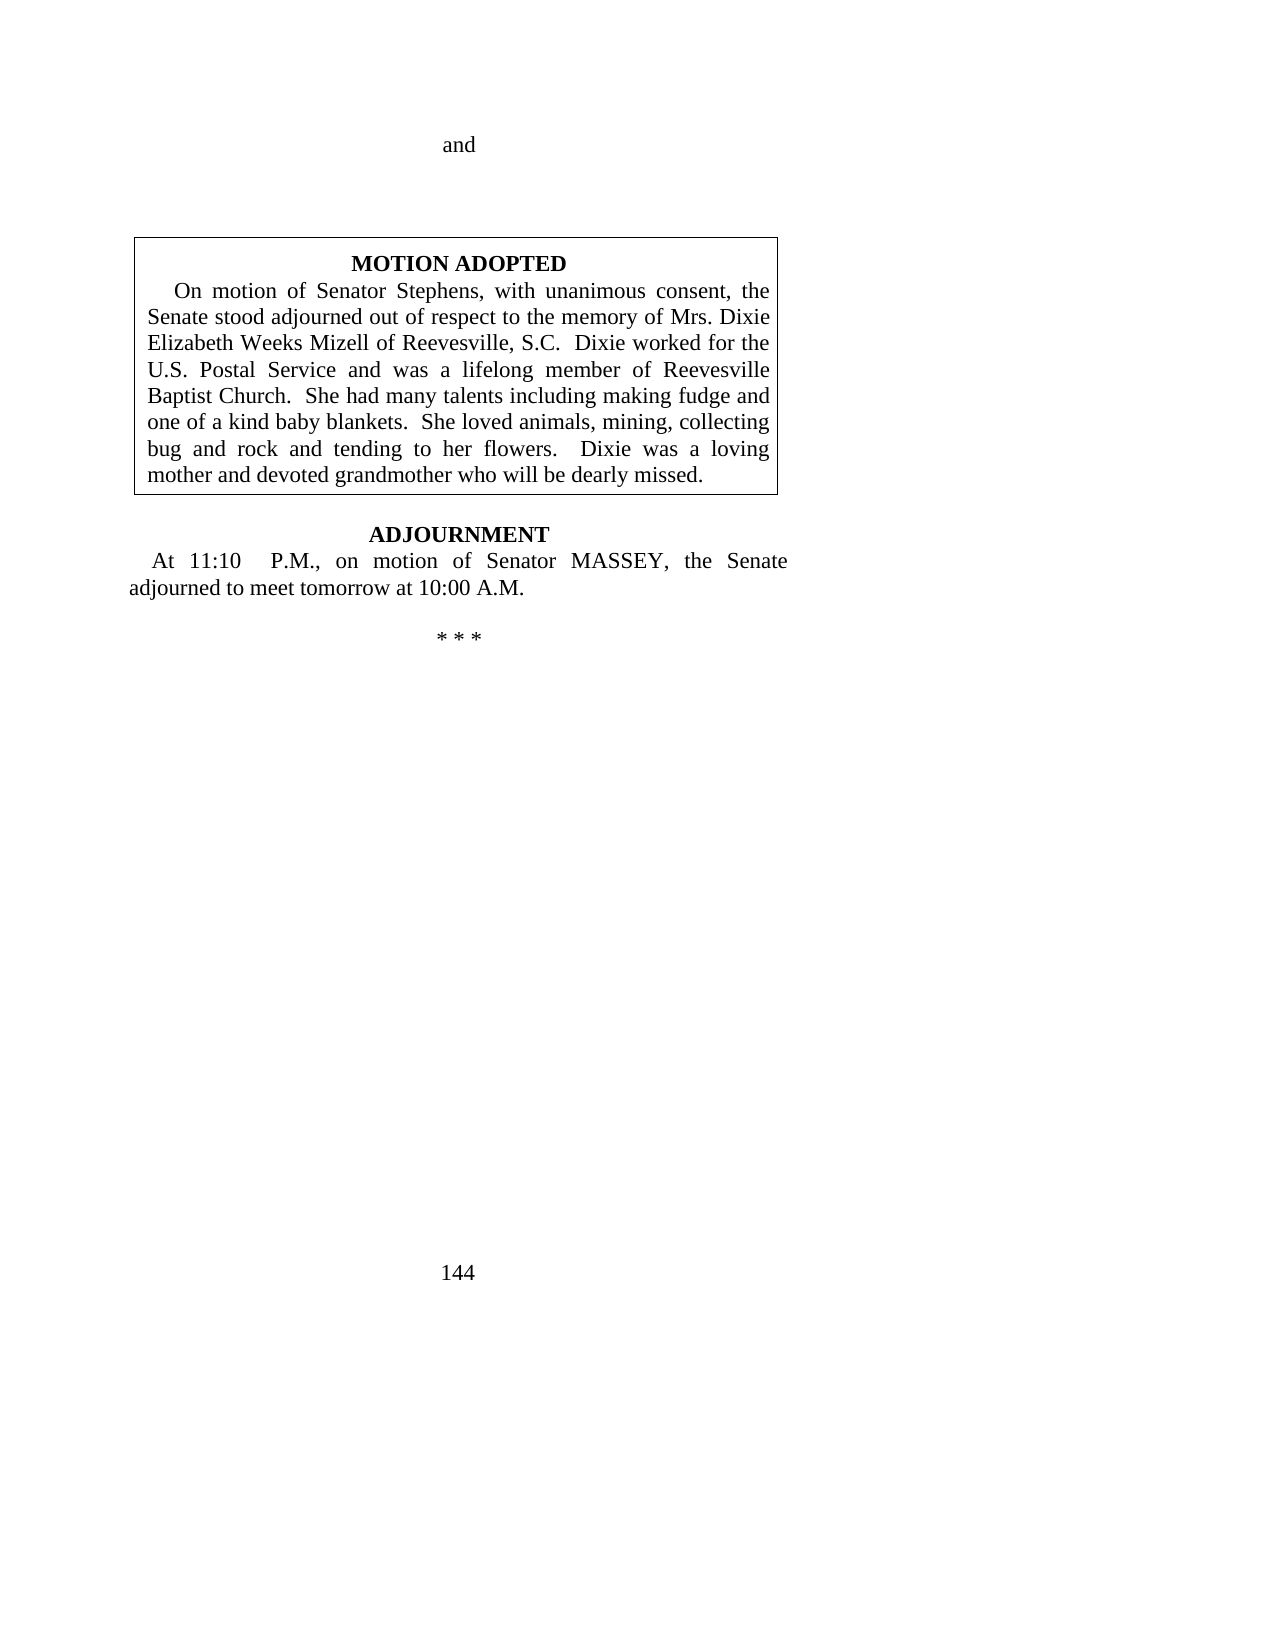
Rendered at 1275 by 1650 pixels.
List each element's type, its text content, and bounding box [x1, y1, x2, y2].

text * * * [129, 627, 789, 653]
text ADJOURNMENT [129, 521, 789, 547]
text On motion of Senator Stephens, with unanimous consent, the Senate stood adjourned out of respect to the memory of Mrs. Dixie Elizabeth Weeks Mizell of Reevesville, S.C. Dixie worked for the U.S. Postal Service and was a lifelong member of Reevesville Baptist Church. She had many talents including making fudge and one of a kind baby blankets. She loved animals, mining, collecting bug and rock and tending to her flowers. Dixie was a loving mother and devoted grandmother who will be dearly missed. [135, 263, 777, 494]
text and [129, 131, 789, 158]
text At 11:10 P.M., on motion of Senator MASSEY, the Senate adjourned to meet tomorrow at 10:00 A.M. [129, 547, 789, 600]
text MOTION ADOPTED [135, 238, 777, 263]
